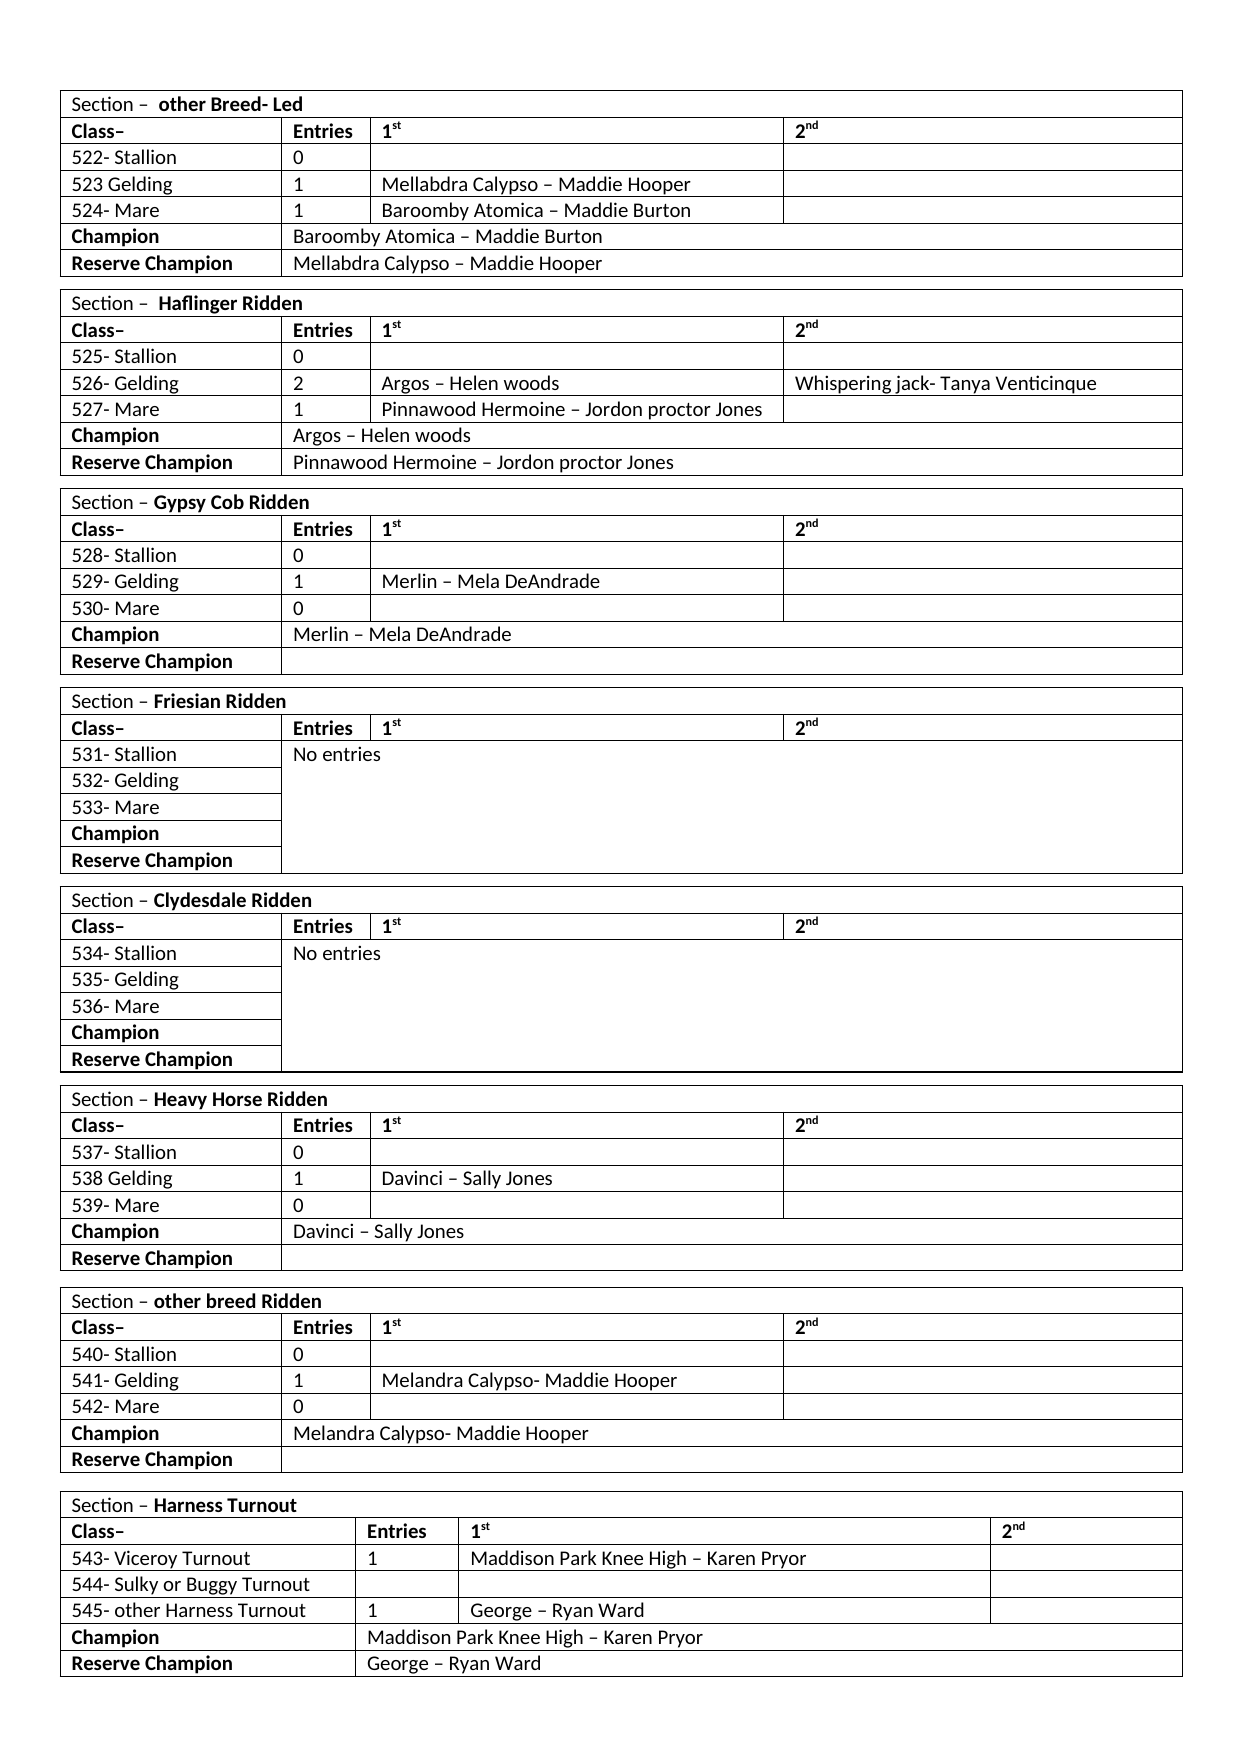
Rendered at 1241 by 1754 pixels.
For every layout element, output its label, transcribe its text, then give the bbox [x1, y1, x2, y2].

table_cell 526- Gelding [61, 370, 281, 395]
table_cell [991, 1571, 1182, 1597]
table_cell Reserve Champion [61, 847, 281, 872]
table_cell Reserve Champion [61, 1447, 281, 1472]
table_cell [784, 1394, 1182, 1419]
table_cell [784, 1139, 1182, 1164]
table_cell Champion [61, 622, 281, 647]
table_cell [371, 1192, 783, 1217]
table_cell [371, 595, 783, 621]
table_cell 0 [282, 1394, 370, 1419]
table_cell 2nd [784, 715, 1182, 740]
table_cell Baroomby Atomica – Maddie Burton [282, 224, 1182, 249]
table_cell Davinci – Sally Jones [371, 1166, 783, 1191]
table_cell 1st [371, 118, 783, 143]
table_cell 524- Mare [61, 197, 281, 223]
table_cell [282, 648, 1182, 673]
table_cell 534- Stallion [61, 940, 281, 966]
table_cell 0 [282, 542, 370, 568]
table_cell No entries [282, 741, 1182, 872]
table_cell Mellabdra Calypso – Maddie Hooper [282, 250, 1182, 276]
table_cell Class– [61, 1314, 281, 1340]
table_cell 2nd [784, 516, 1182, 541]
table_cell Baroomby Atomica – Maddie Burton [371, 197, 783, 223]
table_cell [371, 343, 783, 369]
table_cell [784, 1367, 1182, 1393]
table_cell 2nd [991, 1518, 1182, 1544]
table_cell 541- Gelding [61, 1367, 281, 1393]
table_cell 2nd [784, 317, 1182, 342]
table_header Section – Heavy Horse Ridden [61, 1086, 1182, 1112]
table_cell 528- Stallion [61, 542, 281, 568]
table_cell Pinnawood Hermoine – Jordon proctor Jones [282, 449, 1182, 474]
table_cell 0 [282, 1139, 370, 1164]
table_cell 1st [371, 1113, 783, 1138]
table_cell 539- Mare [61, 1192, 281, 1217]
table_cell [371, 144, 783, 170]
table_header Section – Haflinger Ridden [61, 290, 1182, 316]
table_cell Champion [61, 1624, 355, 1649]
table_cell 0 [282, 595, 370, 621]
table_header Section – Gypsy Cob Ridden [61, 489, 1182, 515]
table_cell Entries [356, 1518, 458, 1544]
table_cell 0 [282, 144, 370, 170]
table_cell [784, 171, 1182, 196]
table_cell Champion [61, 1020, 281, 1045]
table_cell Reserve Champion [61, 1046, 281, 1071]
table_cell Champion [61, 423, 281, 448]
table_cell 525- Stallion [61, 343, 281, 369]
table_cell [371, 1394, 783, 1419]
table_cell Class– [61, 715, 281, 740]
table_cell [784, 1192, 1182, 1217]
table_cell [784, 144, 1182, 170]
table_cell George – Ryan Ward [356, 1651, 1182, 1676]
table_cell 545- other Harness Turnout [61, 1598, 355, 1623]
table_cell 1 [282, 1166, 370, 1191]
table_cell 527- Mare [61, 396, 281, 422]
table_cell Reserve Champion [61, 250, 281, 276]
table_cell Class– [61, 516, 281, 541]
table_cell Reserve Champion [61, 648, 281, 673]
table_cell Mellabdra Calypso – Maddie Hooper [371, 171, 783, 196]
table_cell Class– [61, 317, 281, 342]
table_cell George – Ryan Ward [459, 1598, 990, 1623]
table_cell Argos – Helen woods [282, 423, 1182, 448]
table_cell 544- Sulky or Buggy Turnout [61, 1571, 355, 1597]
table_cell Merlin – Mela DeAndrade [282, 622, 1182, 647]
table_cell 1st [371, 516, 783, 541]
table_cell 537- Stallion [61, 1139, 281, 1164]
table_cell Reserve Champion [61, 1651, 355, 1676]
table_cell Reserve Champion [61, 449, 281, 474]
table_header Section – Clydesdale Ridden [61, 887, 1182, 913]
table_cell [282, 1245, 1182, 1270]
table_cell 530- Mare [61, 595, 281, 621]
table_cell [784, 396, 1182, 422]
table_cell 522- Stallion [61, 144, 281, 170]
table_cell Entries [282, 317, 370, 342]
table_cell 536- Mare [61, 993, 281, 1018]
table_cell 1 [282, 171, 370, 196]
table_cell 1st [371, 914, 783, 939]
table_cell [282, 1447, 1182, 1472]
table_cell Class– [61, 914, 281, 939]
table_cell 1 [282, 396, 370, 422]
table_cell 2nd [784, 1113, 1182, 1138]
table_cell Reserve Champion [61, 1245, 281, 1270]
table_cell Entries [282, 914, 370, 939]
table_cell Entries [282, 118, 370, 143]
table_cell Champion [61, 1420, 281, 1446]
table_cell Merlin – Mela DeAndrade [371, 569, 783, 594]
table_cell Melandra Calypso- Maddie Hooper [371, 1367, 783, 1393]
table_header Section – other Breed- Led [61, 91, 1182, 117]
table_cell 1st [371, 1314, 783, 1340]
table_cell 543- Viceroy Turnout [61, 1545, 355, 1570]
table_cell 1 [282, 569, 370, 594]
table_cell Class– [61, 1518, 355, 1544]
table_cell 1 [282, 1367, 370, 1393]
table_cell 532- Gelding [61, 768, 281, 793]
table_cell 533- Mare [61, 794, 281, 819]
table_cell 1 [356, 1545, 458, 1570]
table_cell Champion [61, 1219, 281, 1244]
table_cell [784, 595, 1182, 621]
table_cell 1st [371, 317, 783, 342]
table_cell 542- Mare [61, 1394, 281, 1419]
table_cell [784, 542, 1182, 568]
table_cell Pinnawood Hermoine – Jordon proctor Jones [371, 396, 783, 422]
table_cell Melandra Calypso- Maddie Hooper [282, 1420, 1182, 1446]
table_cell Entries [282, 715, 370, 740]
table_cell 529- Gelding [61, 569, 281, 594]
table_cell 2nd [784, 1314, 1182, 1340]
table_header Section – Friesian Ridden [61, 688, 1182, 714]
table_cell [784, 1166, 1182, 1191]
table_cell Entries [282, 1314, 370, 1340]
table_cell No entries [282, 940, 1182, 1071]
table_cell 531- Stallion [61, 741, 281, 767]
table_cell [371, 542, 783, 568]
table_cell 0 [282, 343, 370, 369]
table_cell Entries [282, 516, 370, 541]
table_cell [371, 1139, 783, 1164]
table_cell 523 Gelding [61, 171, 281, 196]
table_cell [784, 197, 1182, 223]
table_cell 2 [282, 370, 370, 395]
table_cell 2nd [784, 914, 1182, 939]
table_cell 0 [282, 1341, 370, 1366]
table_cell 1st [371, 715, 783, 740]
table_header Section – other breed Ridden [61, 1288, 1182, 1313]
table_cell Davinci – Sally Jones [282, 1219, 1182, 1244]
table_cell [991, 1598, 1182, 1623]
table_cell [356, 1571, 458, 1597]
table_cell Entries [282, 1113, 370, 1138]
table_cell Maddison Park Knee High – Karen Pryor [459, 1545, 990, 1570]
table_cell [784, 569, 1182, 594]
table_cell [784, 343, 1182, 369]
table_cell Champion [61, 821, 281, 846]
table_cell Whispering jack- Tanya Venticinque [784, 370, 1182, 395]
table_header Section – Harness Turnout [61, 1492, 1182, 1517]
table_cell 1 [356, 1598, 458, 1623]
table_cell 540- Stallion [61, 1341, 281, 1366]
table_cell Argos – Helen woods [371, 370, 783, 395]
table_cell [991, 1545, 1182, 1570]
table_cell [371, 1341, 783, 1366]
table_cell [459, 1571, 990, 1597]
table_cell 535- Gelding [61, 967, 281, 992]
table_cell 0 [282, 1192, 370, 1217]
table_cell 538 Gelding [61, 1166, 281, 1191]
table_cell [784, 1341, 1182, 1366]
table_cell 1st [459, 1518, 990, 1544]
table_cell Maddison Park Knee High – Karen Pryor [356, 1624, 1182, 1649]
table_cell 1 [282, 197, 370, 223]
table_cell Class– [61, 1113, 281, 1138]
table_cell 2nd [784, 118, 1182, 143]
table_cell Champion [61, 224, 281, 249]
table_cell Class– [61, 118, 281, 143]
